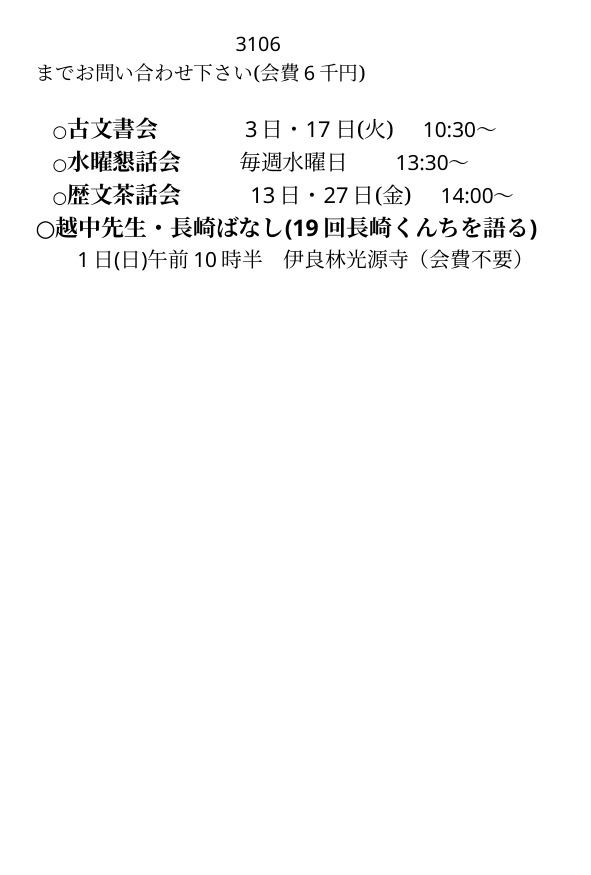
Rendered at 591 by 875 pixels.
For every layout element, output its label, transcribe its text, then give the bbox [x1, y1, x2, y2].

text ○歴文茶話会 13日・27日(金) 14:00～ [35, 177, 561, 210]
text ○越中先生・長崎ばなし(19回長崎くんちを語る) [35, 210, 561, 243]
text ○古文書会 3日・17日(火) 10:30～ [35, 111, 561, 144]
text 1日(日)午前10時半 伊良林光源寺（会費不要） [35, 243, 561, 273]
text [57, 30, 561, 57]
text までお問い合わせ下さい(会費6千円) [35, 57, 561, 86]
text ○水曜懇話会 毎週水曜日 13:30～ [35, 144, 561, 177]
